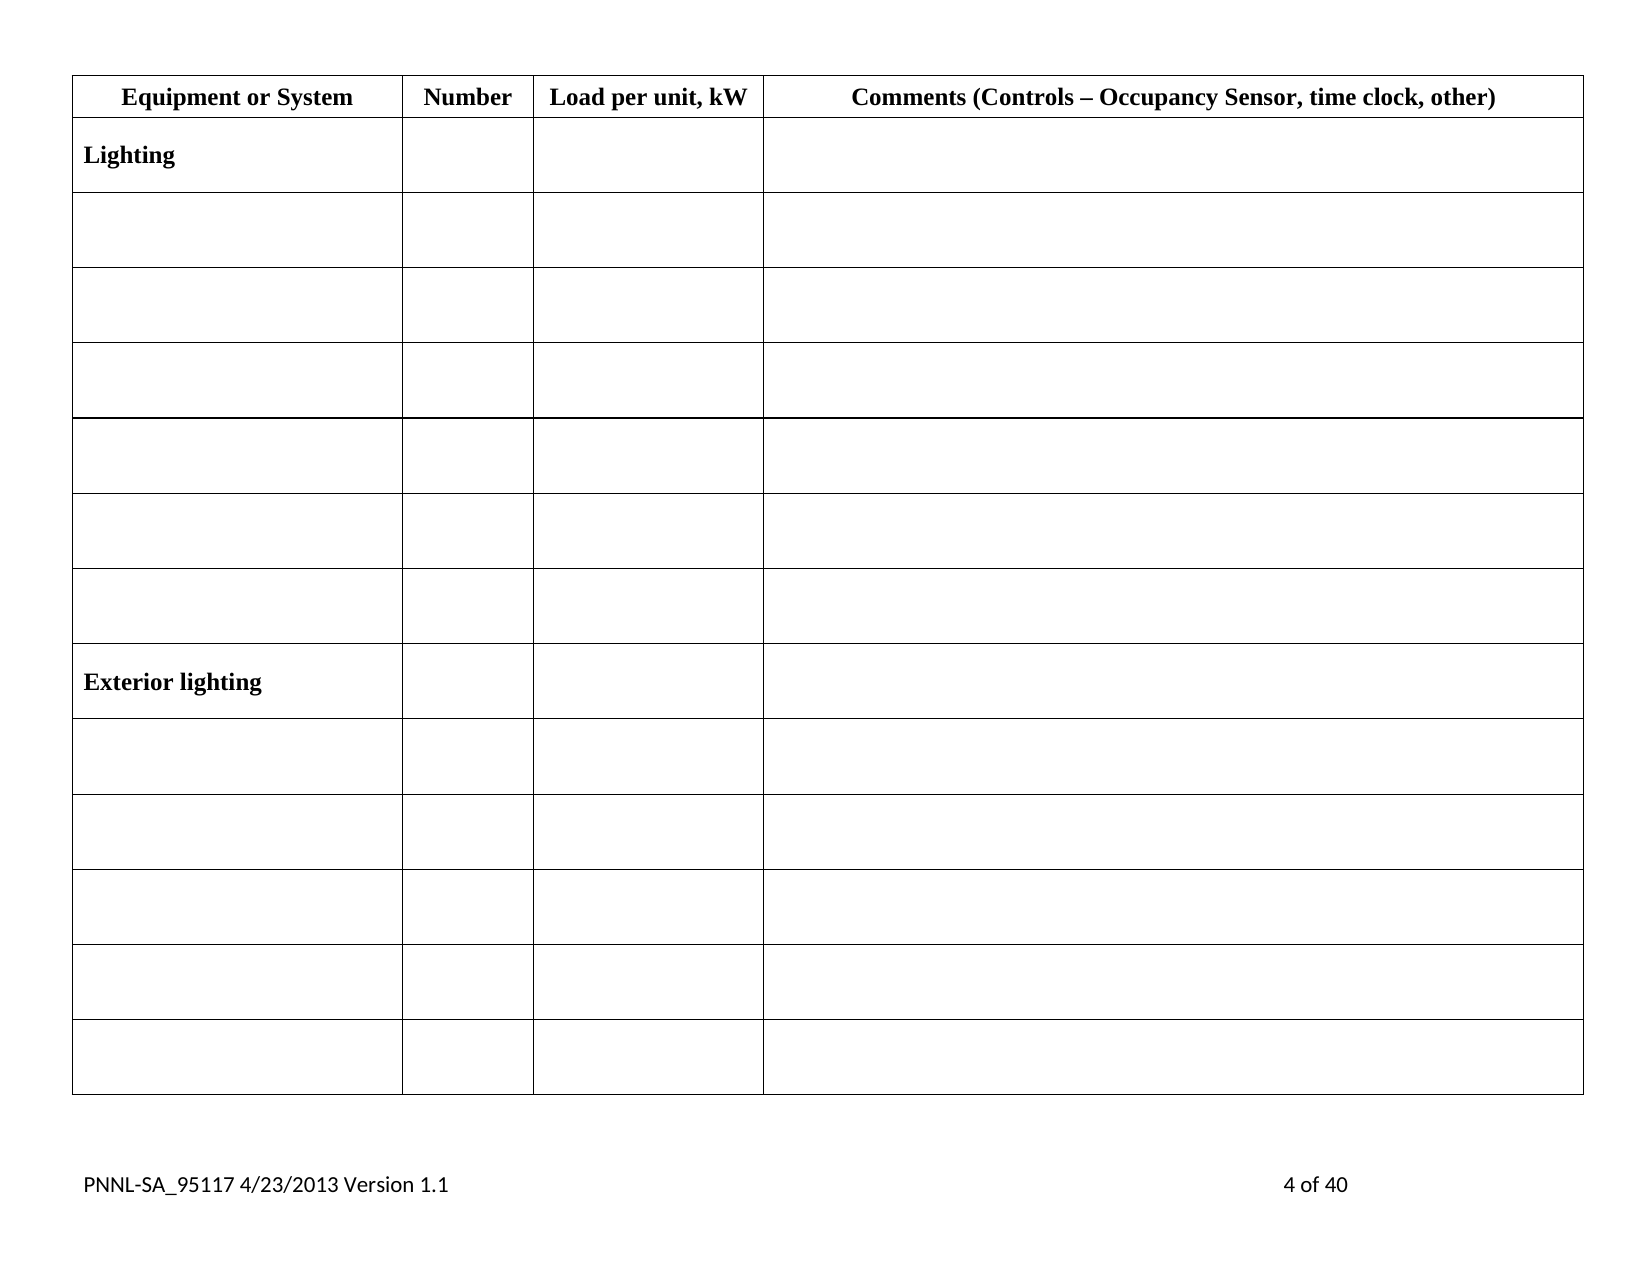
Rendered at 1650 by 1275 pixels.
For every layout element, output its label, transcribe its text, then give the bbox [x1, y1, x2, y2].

table_cell [764, 1020, 1583, 1094]
table_cell [764, 494, 1583, 568]
table_cell [534, 1020, 763, 1094]
table_cell [73, 945, 402, 1019]
table_cell [73, 193, 402, 267]
table_cell [534, 644, 763, 718]
table_cell [534, 795, 763, 869]
table_cell [403, 494, 533, 568]
table_cell [73, 870, 402, 944]
table_cell [764, 795, 1583, 869]
table_cell [403, 945, 533, 1019]
table_cell [764, 644, 1583, 718]
table_cell Lighting [73, 118, 402, 192]
table_cell [534, 193, 763, 267]
table_cell [534, 343, 763, 417]
table_cell [764, 870, 1583, 944]
table_cell [403, 1020, 533, 1094]
table_cell [73, 1020, 402, 1094]
table_cell [764, 945, 1583, 1019]
table_cell [73, 494, 402, 568]
table_cell [73, 343, 402, 417]
table_cell [534, 719, 763, 793]
table_cell [764, 419, 1583, 493]
table_cell [73, 268, 402, 342]
table_cell [534, 419, 763, 493]
table_cell [403, 343, 533, 417]
table_cell [534, 870, 763, 944]
table_cell [403, 719, 533, 793]
table_cell [764, 118, 1583, 192]
table_cell [403, 268, 533, 342]
table_header Equipment or System [73, 76, 402, 117]
table_cell [73, 569, 402, 643]
table_cell [534, 268, 763, 342]
table_cell [403, 870, 533, 944]
table_cell [534, 945, 763, 1019]
table_header Load per unit, kW [534, 76, 763, 117]
table_cell [73, 795, 402, 869]
table_cell [403, 795, 533, 869]
table_cell [764, 719, 1583, 793]
table_cell [534, 118, 763, 192]
table_cell Exterior lighting [73, 644, 402, 718]
table_header Number [403, 76, 533, 117]
table_cell [403, 569, 533, 643]
table_cell [73, 719, 402, 793]
table_cell [764, 569, 1583, 643]
table_cell [403, 644, 533, 718]
table_cell [403, 193, 533, 267]
table_header Comments (Controls – Occupancy Sensor, time clock, other) [764, 76, 1583, 117]
table_cell [764, 193, 1583, 267]
table_cell [764, 343, 1583, 417]
table_cell [73, 419, 402, 493]
table_cell [534, 569, 763, 643]
table_cell [403, 419, 533, 493]
table_cell [764, 268, 1583, 342]
table_cell [403, 118, 533, 192]
table_cell [534, 494, 763, 568]
